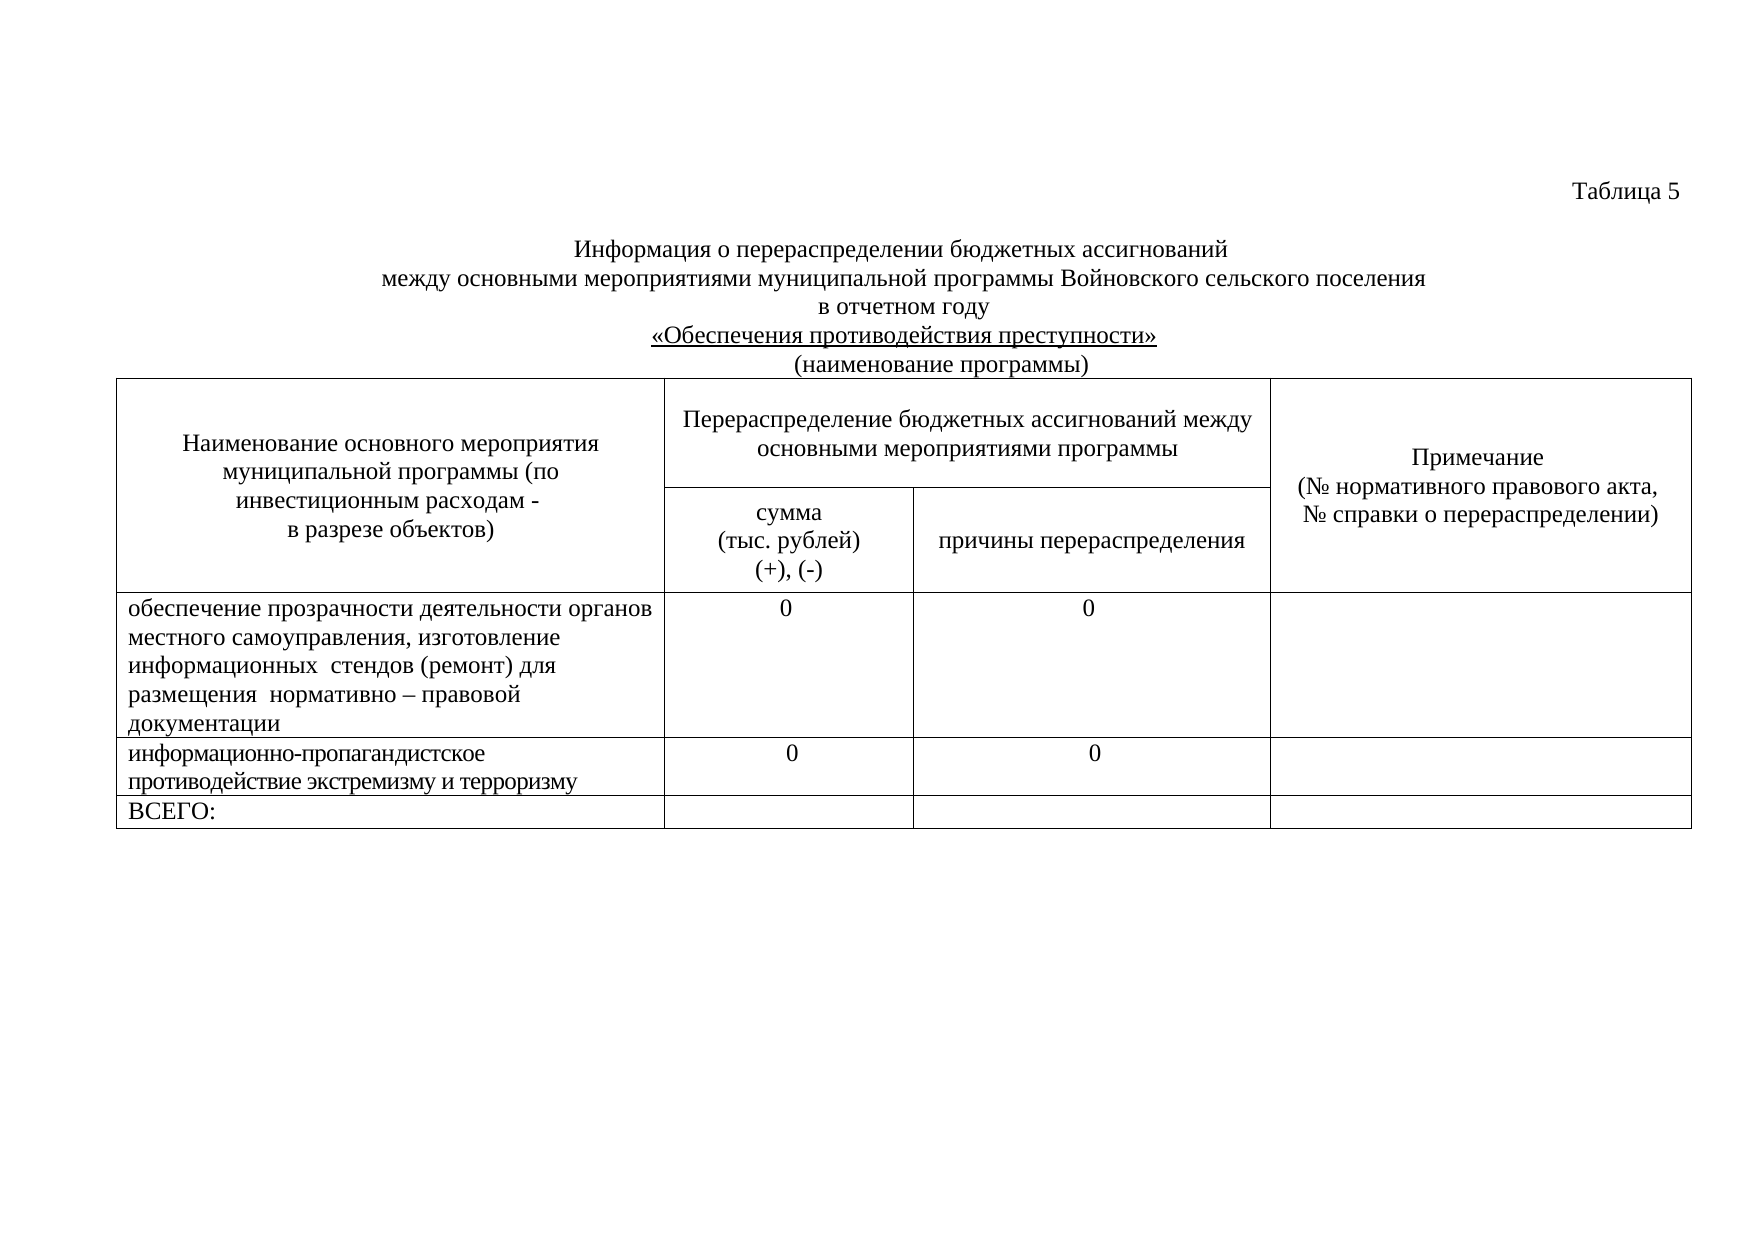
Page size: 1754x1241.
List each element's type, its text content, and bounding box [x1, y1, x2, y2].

table_cell 0 [665, 593, 913, 737]
table_cell [1271, 593, 1691, 737]
table_cell причины перераспределения [914, 488, 1270, 592]
table_cell [914, 796, 1270, 828]
table_cell обеспечение прозрачности деятельности органов местного самоуправления, изготовление информационных стендов (ремонт) для размещения нормативно – правовой документации [117, 593, 664, 737]
table_cell Наименование основного мероприятия муниципальной программы (по инвестиционным расходам - в разрезе объектов) [117, 379, 664, 592]
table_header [117, 148, 1691, 378]
table_cell 0 [914, 738, 1270, 795]
table_cell [665, 796, 913, 828]
table_cell ВСЕГО: [117, 796, 664, 828]
table_cell информационно-пропагандистское противодействие экстремизму и терроризму [117, 738, 664, 795]
table_cell [1271, 796, 1691, 828]
table_cell 0 [914, 593, 1270, 737]
table_cell сумма (тыс. рублей) (+), (-) [665, 488, 913, 592]
table_cell [1271, 738, 1691, 795]
table_cell Примечание (№ нормативного правового акта, № справки о перераспределении) [1271, 379, 1691, 592]
table_cell 0 [665, 738, 913, 795]
table_cell Перераспределение бюджетных ассигнований между основными мероприятиями программы [665, 379, 1270, 487]
